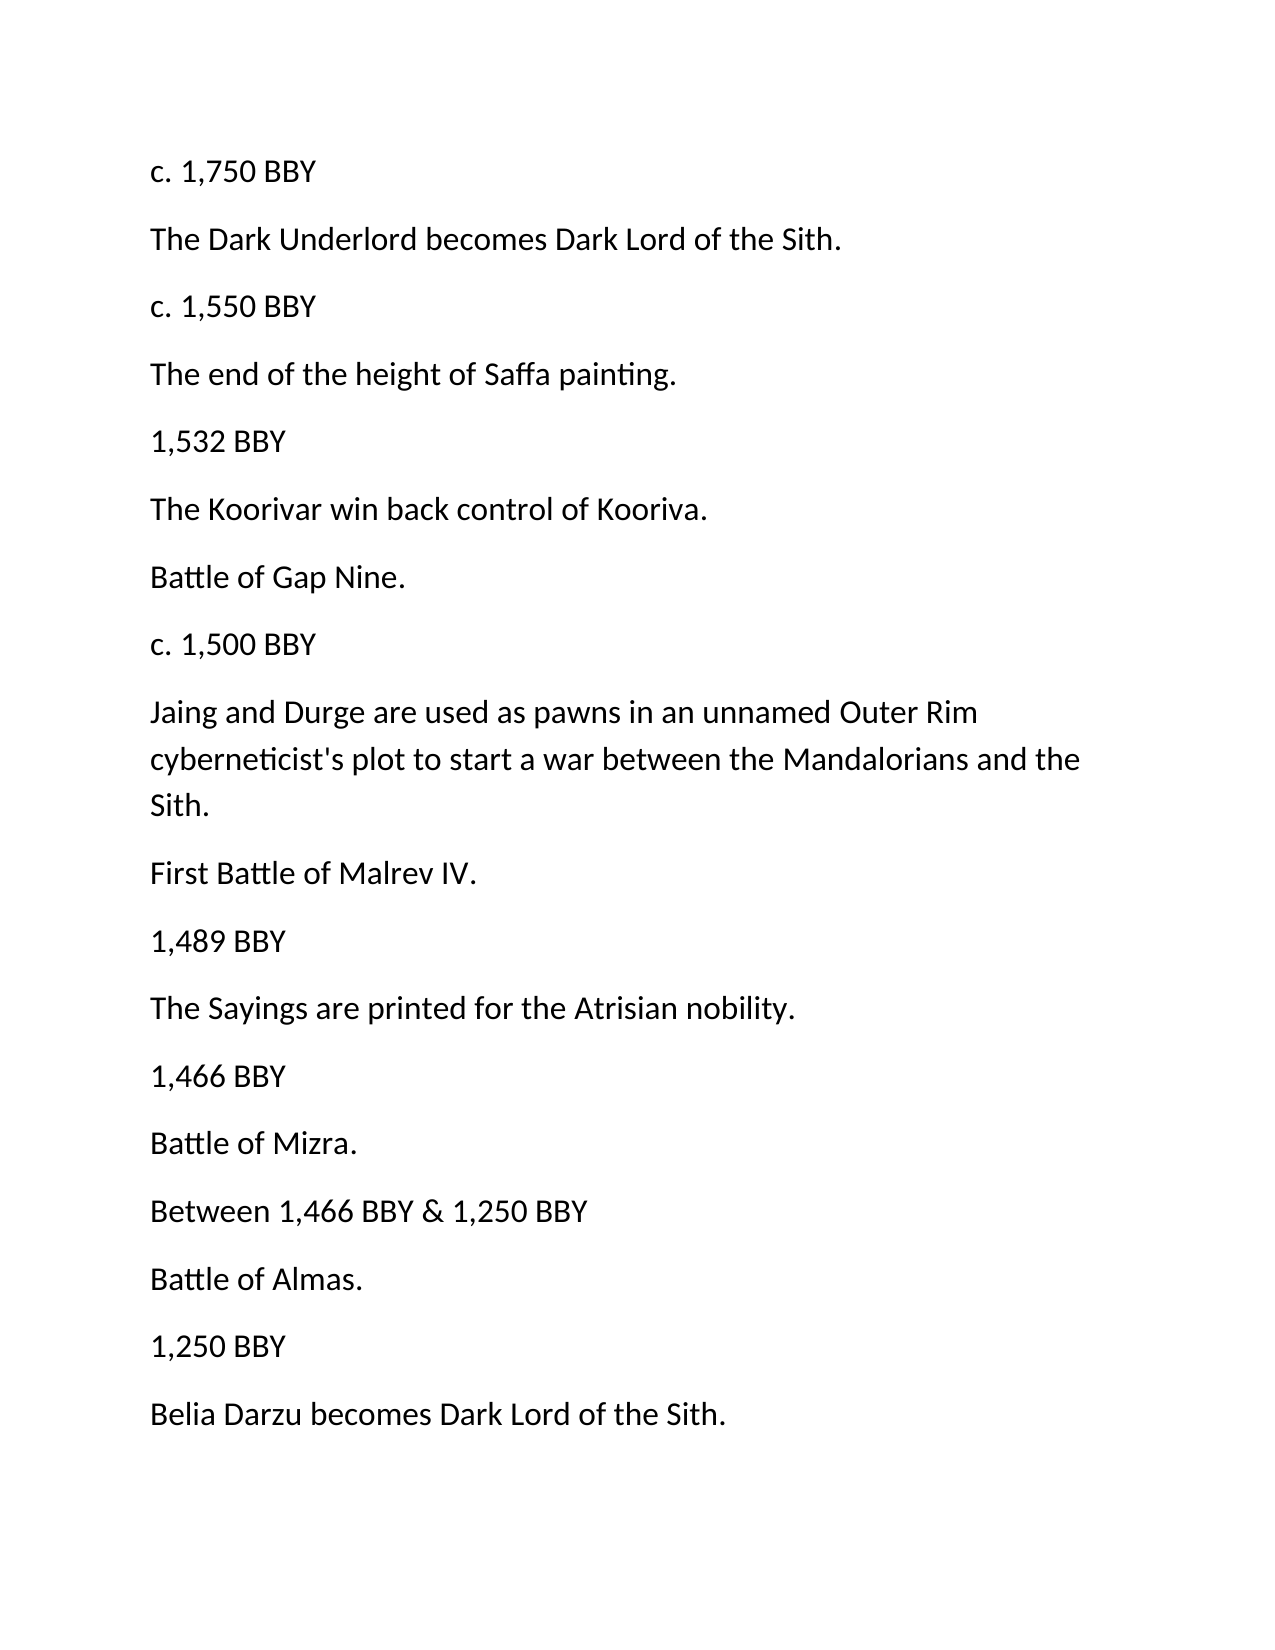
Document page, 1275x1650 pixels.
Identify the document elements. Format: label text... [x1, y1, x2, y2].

text The Sayings are printed for the Atrisian nobility. [150, 987, 1125, 1028]
text Jaing and Durge are used as pawns in an unnamed Outer Rim cyberneticist's plot to start a war between the Mandalorians and the Sith. [150, 691, 1125, 825]
text c. 1,500 BBY [150, 623, 1125, 664]
text c. 1,750 BBY [150, 150, 1125, 191]
text The end of the height of Saffa painting. [150, 353, 1125, 393]
text 1,466 BBY [150, 1055, 1125, 1096]
text c. 1,550 BBY [150, 285, 1125, 326]
text 1,532 BBY [150, 420, 1125, 461]
text 1,250 BBY [150, 1325, 1125, 1366]
text Battle of Gap Nine. [150, 556, 1125, 596]
text Battle of Mizra. [150, 1122, 1125, 1163]
text First Battle of Malrev IV. [150, 852, 1125, 893]
text Between 1,466 BBY & 1,250 BBY [150, 1190, 1125, 1231]
text The Koorivar win back control of Kooriva. [150, 488, 1125, 529]
text 1,489 BBY [150, 919, 1125, 960]
text Battle of Almas. [150, 1258, 1125, 1298]
text Belia Darzu becomes Dark Lord of the Sith. [150, 1393, 1125, 1433]
text The Dark Underlord becomes Dark Lord of the Sith. [150, 218, 1125, 258]
